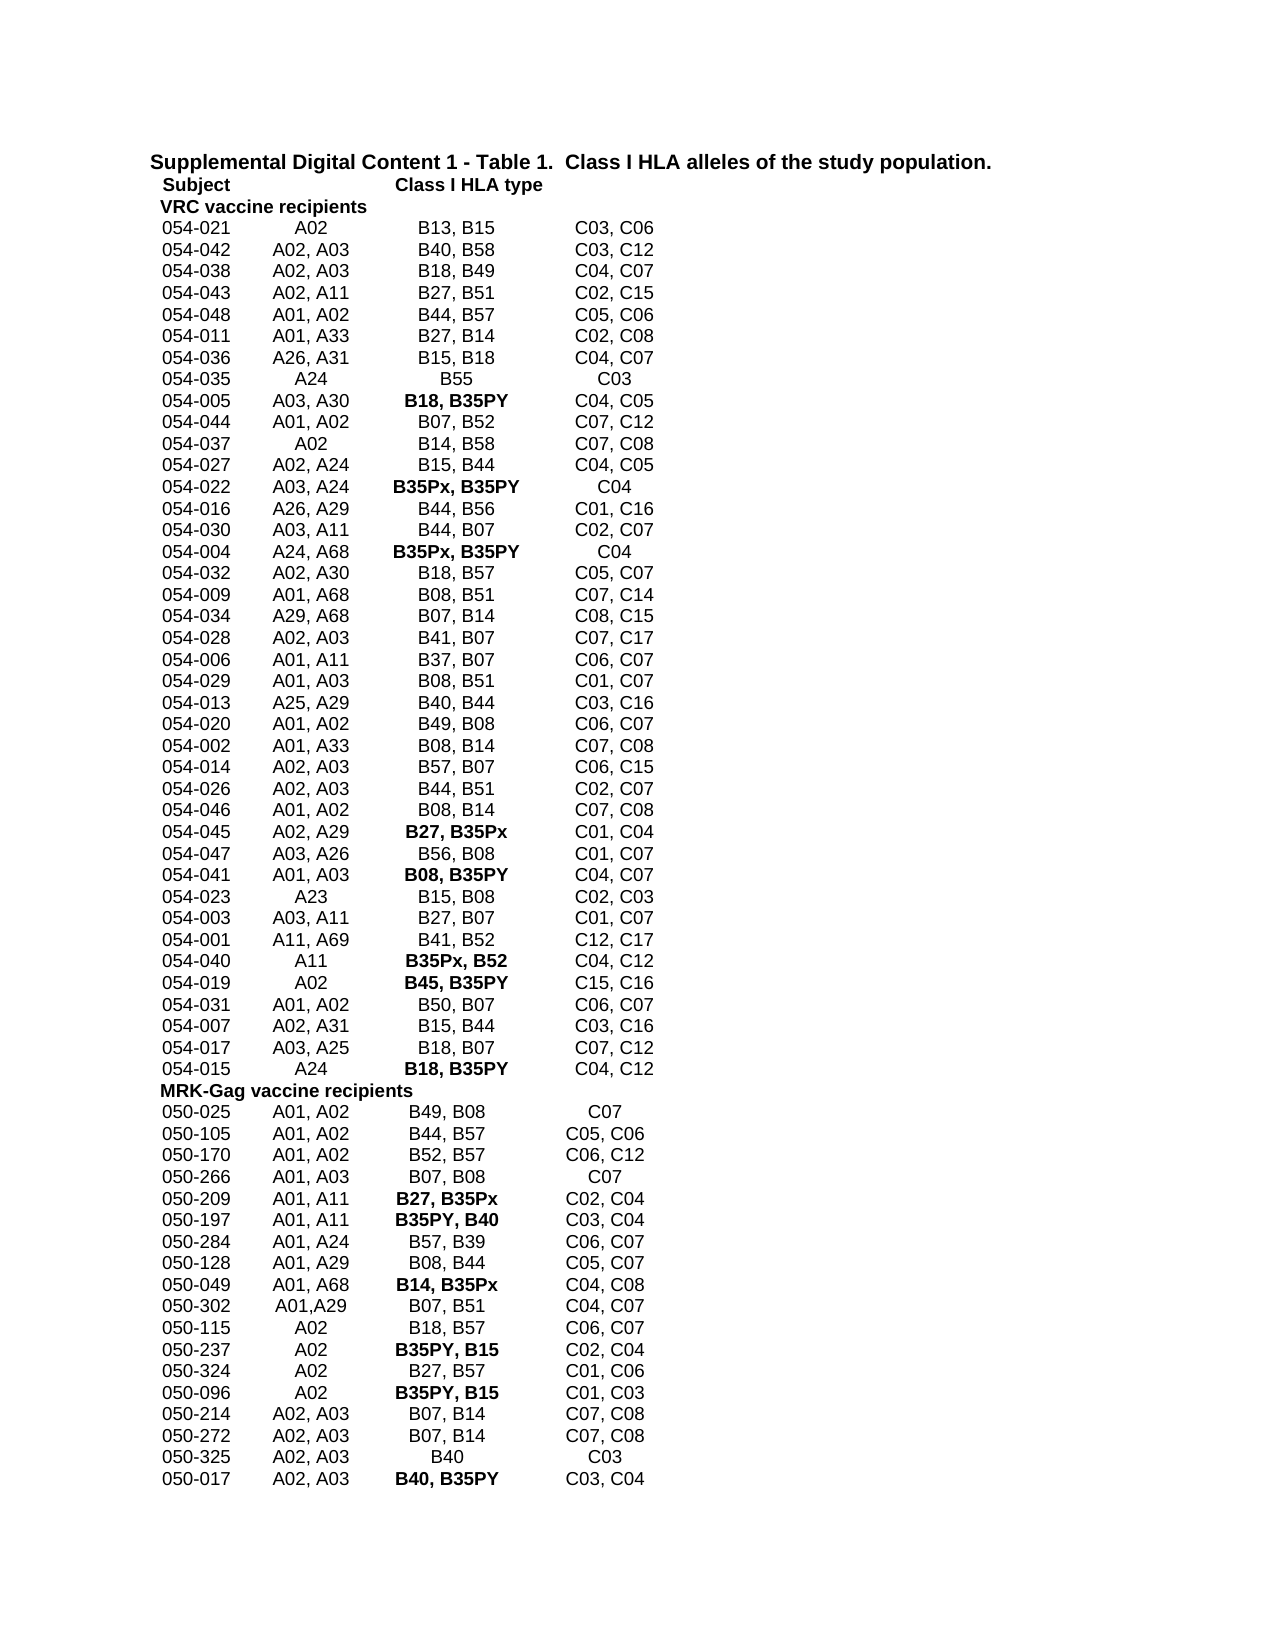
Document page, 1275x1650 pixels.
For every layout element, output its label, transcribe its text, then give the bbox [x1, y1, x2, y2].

table_cell 054-007 [149, 1015, 244, 1036]
table_cell A24 [244, 368, 378, 389]
table_cell C04, C05 [534, 390, 694, 411]
table_cell 054-035 [149, 368, 244, 389]
table_cell 050-302 [149, 1295, 244, 1317]
table_cell B18, B57 [378, 1317, 516, 1338]
table_cell B07, B14 [378, 605, 534, 627]
table_cell C03, C04 [516, 1209, 694, 1231]
table_cell C04, C07 [516, 1295, 694, 1317]
table_cell 054-042 [149, 239, 244, 260]
text Supplemental Digital Content 1 - Table 1. Class I HLA alleles of the study population. [150, 150, 1125, 174]
table_cell A01, A02 [244, 1144, 378, 1166]
table_cell 054-020 [149, 713, 244, 734]
table_cell B57, B39 [378, 1231, 516, 1252]
table_cell B56, B08 [378, 843, 534, 864]
table_cell A25, A29 [244, 691, 378, 713]
table_cell B40, B44 [378, 691, 534, 713]
table_cell A01, A11 [244, 1209, 378, 1231]
table_cell C04 [534, 476, 694, 497]
table_cell B27, B07 [378, 907, 534, 929]
table_cell B40 [378, 1446, 516, 1468]
table_cell 054-003 [149, 907, 244, 929]
table_cell B27, B57 [378, 1360, 516, 1381]
table_cell 050-209 [149, 1188, 244, 1209]
table_cell B49, B08 [378, 1101, 516, 1123]
table_cell B44, B57 [378, 303, 534, 325]
table_cell A02 [244, 1360, 378, 1381]
table_cell C01, C04 [534, 821, 694, 842]
table_cell A01, A11 [244, 648, 378, 670]
table_cell C04, C05 [534, 454, 694, 476]
table_cell C06, C07 [516, 1317, 694, 1338]
table_cell A02, A03 [244, 1425, 378, 1446]
table_cell B35Px, B35PY [378, 476, 534, 497]
table_cell A03, A11 [244, 907, 378, 929]
table_cell C06, C07 [534, 993, 694, 1015]
table_cell 054-031 [149, 993, 244, 1015]
table_cell B37, B07 [378, 648, 534, 670]
table_cell A01, A02 [244, 1101, 378, 1123]
table_cell B15, B44 [378, 1015, 534, 1036]
table_cell A02, A29 [244, 821, 378, 842]
table_cell C06, C07 [534, 713, 694, 734]
table_cell A03, A26 [244, 843, 378, 864]
table_cell 054-046 [149, 799, 244, 821]
table_cell 054-038 [149, 260, 244, 282]
table_cell 050-214 [149, 1403, 244, 1424]
table_cell 050-096 [149, 1381, 244, 1403]
table_cell A24 [244, 1058, 378, 1079]
table_cell A03, A24 [244, 476, 378, 497]
table_cell A02, A03 [244, 778, 378, 799]
table_cell B50, B07 [378, 993, 534, 1015]
table_cell A26, A31 [244, 346, 378, 368]
table_cell C04, C12 [534, 1058, 694, 1079]
table_cell C02, C04 [516, 1188, 694, 1209]
table_cell A01, A02 [244, 993, 378, 1015]
table_cell A02, A03 [244, 1468, 378, 1489]
table_cell 054-016 [149, 498, 244, 519]
table_cell 050-237 [149, 1338, 244, 1360]
table_cell 054-004 [149, 541, 244, 562]
table_cell C07, C08 [516, 1425, 694, 1446]
table_cell A11, A69 [244, 929, 378, 950]
table_cell A01,A29 [244, 1295, 378, 1317]
table_cell 054-015 [149, 1058, 244, 1079]
table_cell 054-045 [149, 821, 244, 842]
table_cell C03, C06 [534, 217, 694, 239]
table_cell C03 [516, 1446, 694, 1468]
table_cell 054-027 [149, 454, 244, 476]
table_cell A02, A03 [244, 627, 378, 648]
table_cell 050-115 [149, 1317, 244, 1338]
table_cell C05, C06 [534, 303, 694, 325]
table_cell 054-032 [149, 562, 244, 584]
table_cell C02, C07 [534, 778, 694, 799]
table_cell A29, A68 [244, 605, 378, 627]
table_cell 050-105 [149, 1123, 244, 1144]
table_cell C02, C08 [534, 325, 694, 346]
table_cell B15, B08 [378, 886, 534, 907]
table_cell A23 [244, 886, 378, 907]
table_cell B18, B35PY [378, 1058, 534, 1079]
table_cell 054-048 [149, 303, 244, 325]
table_cell 054-014 [149, 756, 244, 778]
table_cell 054-041 [149, 864, 244, 886]
table_cell 054-013 [149, 691, 244, 713]
table_cell C05, C06 [516, 1123, 694, 1144]
table_cell C07, C08 [534, 735, 694, 756]
table_cell 050-325 [149, 1446, 244, 1468]
table_cell B07, B14 [378, 1403, 516, 1424]
table_cell C06, C15 [534, 756, 694, 778]
table_cell B08, B44 [378, 1252, 516, 1274]
table_cell A26, A29 [244, 498, 378, 519]
table_cell A01, A11 [244, 1188, 378, 1209]
table_cell B15, B44 [378, 454, 534, 476]
table_cell A02, A30 [244, 562, 378, 584]
table_cell C07 [516, 1101, 694, 1123]
table_cell C04, C07 [534, 260, 694, 282]
table_cell A02 [244, 1317, 378, 1338]
table_cell B07, B08 [378, 1166, 516, 1187]
table_cell A03, A30 [244, 390, 378, 411]
table_cell C03 [534, 368, 694, 389]
table_cell 054-001 [149, 929, 244, 950]
table_cell B07, B52 [378, 411, 534, 433]
table_cell A24, A68 [244, 541, 378, 562]
table_cell 054-028 [149, 627, 244, 648]
table_cell B27, B51 [378, 282, 534, 303]
table_cell B27, B14 [378, 325, 534, 346]
table_cell 054-036 [149, 346, 244, 368]
table_cell C07, C08 [516, 1403, 694, 1424]
table_cell C07, C17 [534, 627, 694, 648]
table_cell 054-044 [149, 411, 244, 433]
table_cell B18, B35PY [378, 390, 534, 411]
table_cell C04, C07 [534, 864, 694, 886]
table_cell B52, B57 [378, 1144, 516, 1166]
table_cell 054-026 [149, 778, 244, 799]
table_cell A02 [244, 217, 378, 239]
table_cell C01, C16 [534, 498, 694, 519]
table_cell C03, C16 [534, 691, 694, 713]
table_cell B18, B07 [378, 1036, 534, 1058]
table_cell B57, B07 [378, 756, 534, 778]
table_cell 050-272 [149, 1425, 244, 1446]
table_cell 054-029 [149, 670, 244, 691]
table_cell A01, A33 [244, 325, 378, 346]
table_cell B44, B51 [378, 778, 534, 799]
table_cell A02, A03 [244, 239, 378, 260]
table_cell C15, C16 [534, 972, 694, 993]
table_cell B35PY, B40 [378, 1209, 516, 1231]
table_cell B08, B51 [378, 584, 534, 605]
table_cell A01, A02 [244, 303, 378, 325]
table_cell C01, C07 [534, 907, 694, 929]
table_cell A01, A02 [244, 1123, 378, 1144]
table_cell B35PY, B15 [378, 1381, 516, 1403]
table_cell 050-266 [149, 1166, 244, 1187]
table_cell A01, A03 [244, 864, 378, 886]
table_cell C04, C08 [516, 1274, 694, 1295]
table_cell C02, C07 [534, 519, 694, 541]
table_cell C07, C14 [534, 584, 694, 605]
table_cell B45, B35PY [378, 972, 534, 993]
table_cell 054-009 [149, 584, 244, 605]
table_cell C05, C07 [516, 1252, 694, 1274]
table_cell C07, C08 [534, 799, 694, 821]
table_cell C08, C15 [534, 605, 694, 627]
table_cell 050-017 [149, 1468, 244, 1489]
table_cell A01, A02 [244, 799, 378, 821]
table_cell B41, B07 [378, 627, 534, 648]
table_cell 054-006 [149, 648, 244, 670]
table_cell C06, C07 [516, 1231, 694, 1252]
table_cell A01, A68 [244, 1274, 378, 1295]
table_cell A03, A25 [244, 1036, 378, 1058]
table_cell A02 [244, 1381, 378, 1403]
table_cell B44, B56 [378, 498, 534, 519]
table_cell B14, B35Px [378, 1274, 516, 1295]
table_cell C07, C12 [534, 411, 694, 433]
table_cell A01, A02 [244, 411, 378, 433]
table_cell B27, B35Px [378, 821, 534, 842]
table_cell 054-023 [149, 886, 244, 907]
table_cell A01, A24 [244, 1231, 378, 1252]
table_cell 054-043 [149, 282, 244, 303]
table_cell C07, C12 [534, 1036, 694, 1058]
table_cell B08, B35PY [378, 864, 534, 886]
table_cell B40, B35PY [378, 1468, 516, 1489]
table_cell 050-284 [149, 1231, 244, 1252]
table_cell 054-034 [149, 605, 244, 627]
table_cell 054-019 [149, 972, 244, 993]
table_cell C01, C03 [516, 1381, 694, 1403]
table_cell B40, B58 [378, 239, 534, 260]
table_cell A02, A31 [244, 1015, 378, 1036]
table_cell A02, A03 [244, 1403, 378, 1424]
table_cell B08, B51 [378, 670, 534, 691]
table_cell A02, A11 [244, 282, 378, 303]
table_cell C03, C16 [534, 1015, 694, 1036]
table_cell 054-021 [149, 217, 244, 239]
table_cell 054-011 [149, 325, 244, 346]
table_cell VRC vaccine recipients [149, 196, 694, 217]
table_cell A01, A33 [244, 735, 378, 756]
table_cell B14, B58 [378, 433, 534, 454]
table_cell 050-128 [149, 1252, 244, 1274]
table_cell C02, C03 [534, 886, 694, 907]
table_cell 054-002 [149, 735, 244, 756]
table_cell 054-005 [149, 390, 244, 411]
table_cell 054-030 [149, 519, 244, 541]
table_cell 054-017 [149, 1036, 244, 1058]
table_cell B13, B15 [378, 217, 534, 239]
table_cell 054-037 [149, 433, 244, 454]
table_cell A02 [244, 1338, 378, 1360]
table_cell C04, C07 [534, 346, 694, 368]
table_cell A03, A11 [244, 519, 378, 541]
table_cell C07 [516, 1166, 694, 1187]
table_cell B41, B52 [378, 929, 534, 950]
table_cell C05, C07 [534, 562, 694, 584]
table_cell A01, A68 [244, 584, 378, 605]
table_cell C07, C08 [534, 433, 694, 454]
table_cell A02, A24 [244, 454, 378, 476]
table_cell 054-040 [149, 950, 244, 972]
table_cell C03, C12 [534, 239, 694, 260]
table_header Class I HLA type [244, 174, 694, 196]
table_cell 050-170 [149, 1144, 244, 1166]
table_cell C03, C04 [516, 1468, 694, 1489]
table_cell A01, A03 [244, 670, 378, 691]
table_cell 054-047 [149, 843, 244, 864]
table_cell B15, B18 [378, 346, 534, 368]
table_cell A02, A03 [244, 260, 378, 282]
table_cell B49, B08 [378, 713, 534, 734]
table_cell B55 [378, 368, 534, 389]
table_cell B08, B14 [378, 735, 534, 756]
table_cell A01, A03 [244, 1166, 378, 1187]
table_cell C04, C12 [534, 950, 694, 972]
table_cell A11 [244, 950, 378, 972]
table_cell C04 [534, 541, 694, 562]
table_cell A02, A03 [244, 1446, 378, 1468]
table_cell B35Px, B35PY [378, 541, 534, 562]
table_cell C01, C07 [534, 843, 694, 864]
table_cell C12, C17 [534, 929, 694, 950]
table_cell B07, B14 [378, 1425, 516, 1446]
table_cell C06, C07 [534, 648, 694, 670]
table_cell 050-324 [149, 1360, 244, 1381]
table_cell 050-025 [149, 1101, 244, 1123]
table_cell B35PY, B15 [378, 1338, 516, 1360]
table_cell B27, B35Px [378, 1188, 516, 1209]
table_cell 050-049 [149, 1274, 244, 1295]
table_cell A01, A29 [244, 1252, 378, 1274]
table_cell B44, B07 [378, 519, 534, 541]
table_cell B08, B14 [378, 799, 534, 821]
table_cell B35Px, B52 [378, 950, 534, 972]
table_header Subject [149, 174, 244, 196]
table_cell 054-022 [149, 476, 244, 497]
table_cell C01, C07 [534, 670, 694, 691]
table_cell B07, B51 [378, 1295, 516, 1317]
table_cell C02, C04 [516, 1338, 694, 1360]
table_cell A02 [244, 433, 378, 454]
table_cell C06, C12 [516, 1144, 694, 1166]
table_cell B44, B57 [378, 1123, 516, 1144]
table_cell A02, A03 [244, 756, 378, 778]
table_cell A02 [244, 972, 378, 993]
table_cell A01, A02 [244, 713, 378, 734]
table_cell B18, B49 [378, 260, 534, 282]
table_cell C02, C15 [534, 282, 694, 303]
table_cell B18, B57 [378, 562, 534, 584]
table_cell MRK-Gag vaccine recipients [149, 1080, 694, 1101]
table_cell C01, C06 [516, 1360, 694, 1381]
table_cell 050-197 [149, 1209, 244, 1231]
